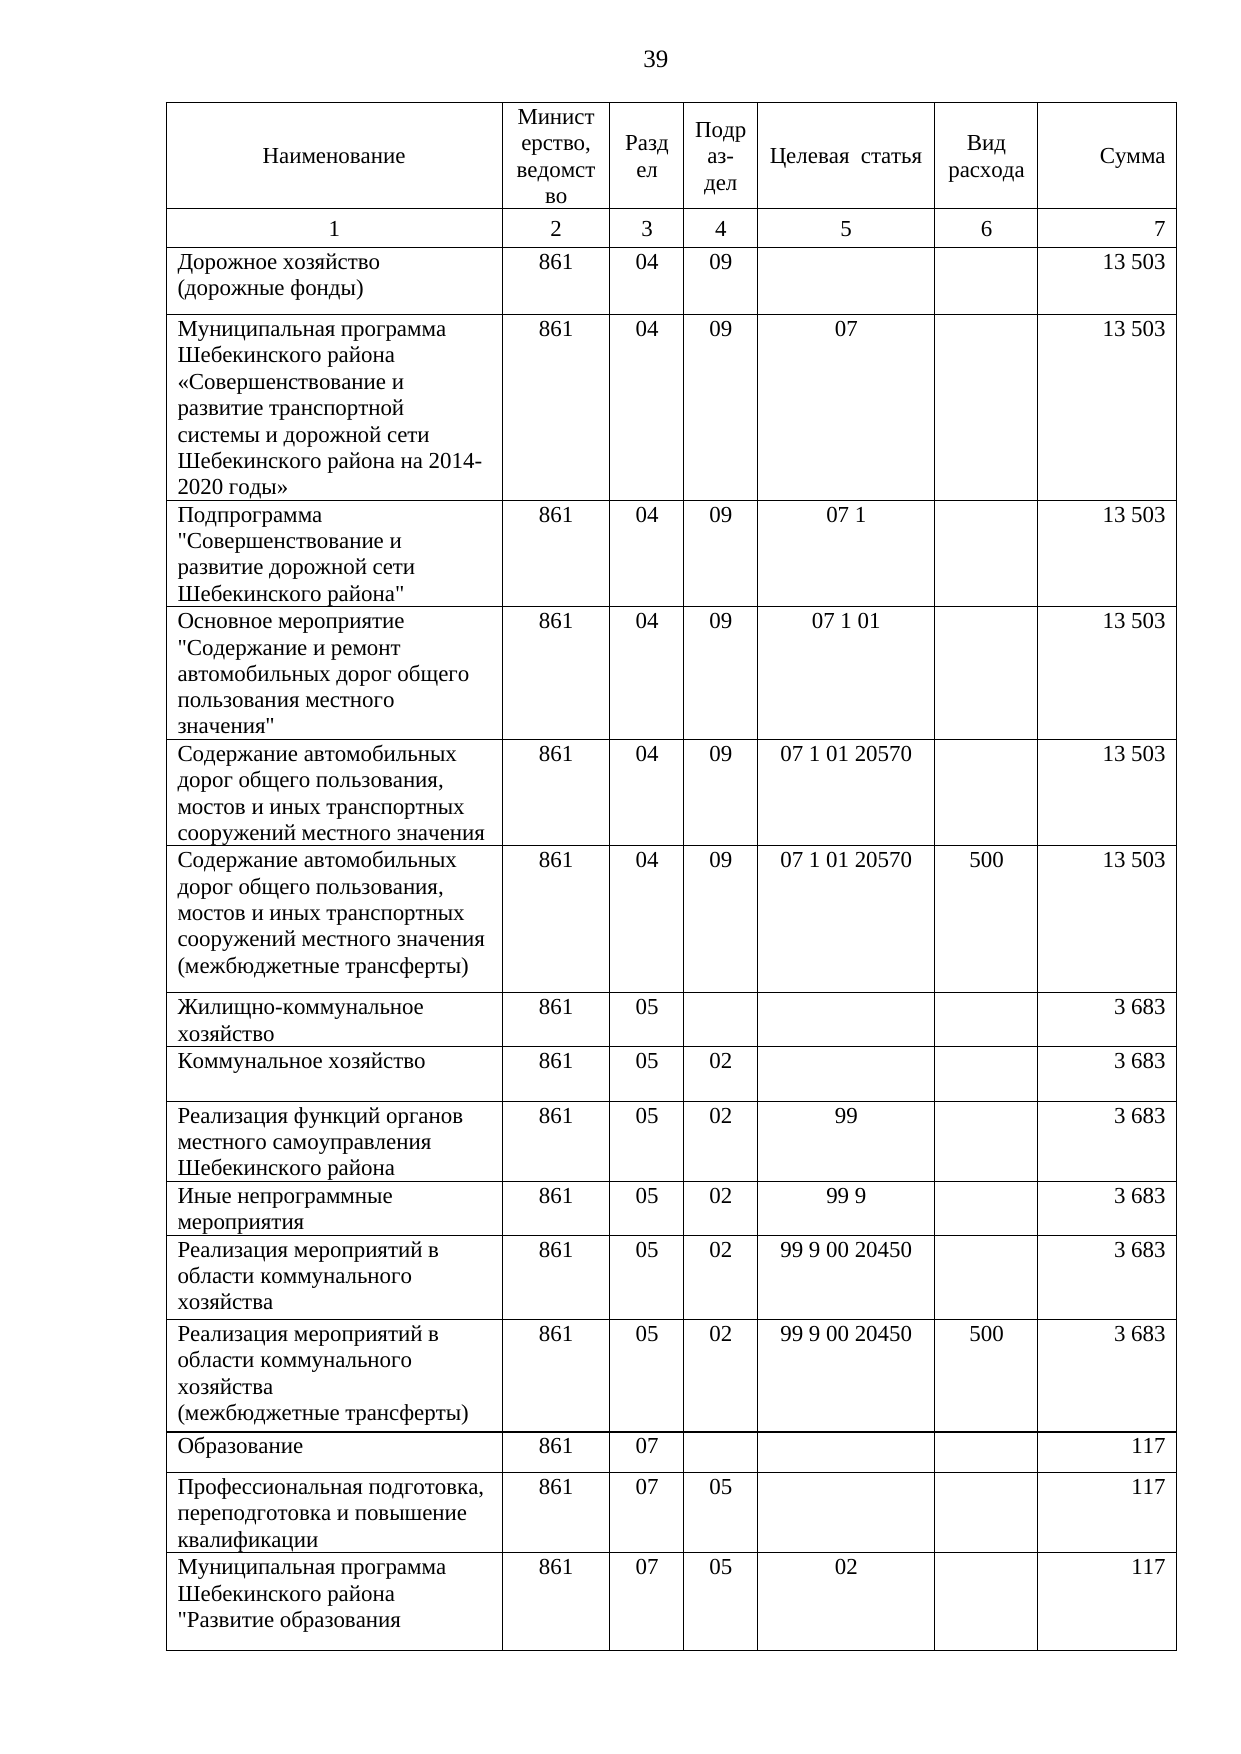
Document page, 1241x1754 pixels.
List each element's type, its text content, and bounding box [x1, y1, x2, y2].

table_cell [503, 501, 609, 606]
table_header Подраз-дел [684, 103, 757, 208]
table_cell 6 [935, 209, 1037, 247]
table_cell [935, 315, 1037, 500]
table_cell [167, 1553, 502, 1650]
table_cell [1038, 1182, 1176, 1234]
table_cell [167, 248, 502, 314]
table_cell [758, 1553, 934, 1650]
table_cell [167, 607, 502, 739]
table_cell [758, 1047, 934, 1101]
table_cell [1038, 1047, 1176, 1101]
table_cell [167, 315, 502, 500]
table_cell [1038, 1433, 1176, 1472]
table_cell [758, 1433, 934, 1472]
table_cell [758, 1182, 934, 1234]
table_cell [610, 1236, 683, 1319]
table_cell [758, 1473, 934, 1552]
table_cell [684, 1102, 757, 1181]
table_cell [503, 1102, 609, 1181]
table_header Министерство, ведомство [503, 103, 609, 208]
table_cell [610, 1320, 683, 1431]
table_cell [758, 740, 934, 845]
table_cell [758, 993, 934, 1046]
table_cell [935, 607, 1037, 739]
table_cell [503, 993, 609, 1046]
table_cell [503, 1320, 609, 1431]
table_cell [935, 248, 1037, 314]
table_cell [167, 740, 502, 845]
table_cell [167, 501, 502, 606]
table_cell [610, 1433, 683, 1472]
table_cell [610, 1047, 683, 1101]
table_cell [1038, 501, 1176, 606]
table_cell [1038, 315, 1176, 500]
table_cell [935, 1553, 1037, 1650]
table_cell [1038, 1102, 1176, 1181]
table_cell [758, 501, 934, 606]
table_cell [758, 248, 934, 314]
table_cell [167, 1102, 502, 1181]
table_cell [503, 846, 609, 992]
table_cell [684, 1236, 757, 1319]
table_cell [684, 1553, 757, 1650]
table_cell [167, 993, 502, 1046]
table_header Раздел [610, 103, 683, 208]
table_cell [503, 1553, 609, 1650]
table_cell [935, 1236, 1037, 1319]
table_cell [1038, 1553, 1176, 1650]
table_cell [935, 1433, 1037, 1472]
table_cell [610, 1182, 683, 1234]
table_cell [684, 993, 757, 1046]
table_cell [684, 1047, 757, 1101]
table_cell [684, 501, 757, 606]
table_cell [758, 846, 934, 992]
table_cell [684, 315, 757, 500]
table_header Вид расхода [935, 103, 1037, 208]
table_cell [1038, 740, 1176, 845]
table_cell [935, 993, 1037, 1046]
table_cell 3 [610, 209, 683, 247]
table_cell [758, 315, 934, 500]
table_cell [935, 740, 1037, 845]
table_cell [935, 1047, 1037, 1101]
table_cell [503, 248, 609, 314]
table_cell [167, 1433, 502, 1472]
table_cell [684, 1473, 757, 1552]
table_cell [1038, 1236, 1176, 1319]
table_cell 1 [167, 209, 502, 247]
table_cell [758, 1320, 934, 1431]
table_cell 2 [503, 209, 609, 247]
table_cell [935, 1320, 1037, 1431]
table_cell 7 [1038, 209, 1176, 247]
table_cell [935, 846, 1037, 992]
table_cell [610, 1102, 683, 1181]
table_cell 4 [684, 209, 757, 247]
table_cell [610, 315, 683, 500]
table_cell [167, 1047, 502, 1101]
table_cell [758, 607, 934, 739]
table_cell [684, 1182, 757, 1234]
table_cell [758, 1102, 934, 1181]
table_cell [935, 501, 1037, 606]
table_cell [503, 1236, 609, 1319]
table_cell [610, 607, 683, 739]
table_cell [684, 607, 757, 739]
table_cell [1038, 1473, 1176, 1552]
table_header Целевая статья [758, 103, 934, 208]
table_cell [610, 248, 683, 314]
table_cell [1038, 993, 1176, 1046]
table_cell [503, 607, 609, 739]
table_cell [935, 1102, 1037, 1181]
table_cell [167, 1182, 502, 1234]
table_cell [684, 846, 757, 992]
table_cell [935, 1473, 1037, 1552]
table_header Наименование [167, 103, 502, 208]
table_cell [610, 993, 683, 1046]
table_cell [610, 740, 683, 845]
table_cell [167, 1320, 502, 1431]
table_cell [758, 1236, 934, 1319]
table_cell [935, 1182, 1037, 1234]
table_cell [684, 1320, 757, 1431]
table_cell 5 [758, 209, 934, 247]
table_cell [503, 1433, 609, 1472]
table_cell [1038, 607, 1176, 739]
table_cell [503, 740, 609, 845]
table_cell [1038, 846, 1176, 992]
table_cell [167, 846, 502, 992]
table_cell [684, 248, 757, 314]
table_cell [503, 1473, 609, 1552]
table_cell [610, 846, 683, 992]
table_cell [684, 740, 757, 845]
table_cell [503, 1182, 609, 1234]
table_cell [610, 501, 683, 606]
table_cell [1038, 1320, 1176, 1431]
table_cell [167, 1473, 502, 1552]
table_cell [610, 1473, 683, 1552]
table_header Сумма [1038, 103, 1176, 208]
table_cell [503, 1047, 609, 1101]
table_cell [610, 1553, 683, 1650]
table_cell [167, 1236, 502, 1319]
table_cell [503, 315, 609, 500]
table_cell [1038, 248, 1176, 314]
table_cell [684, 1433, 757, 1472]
